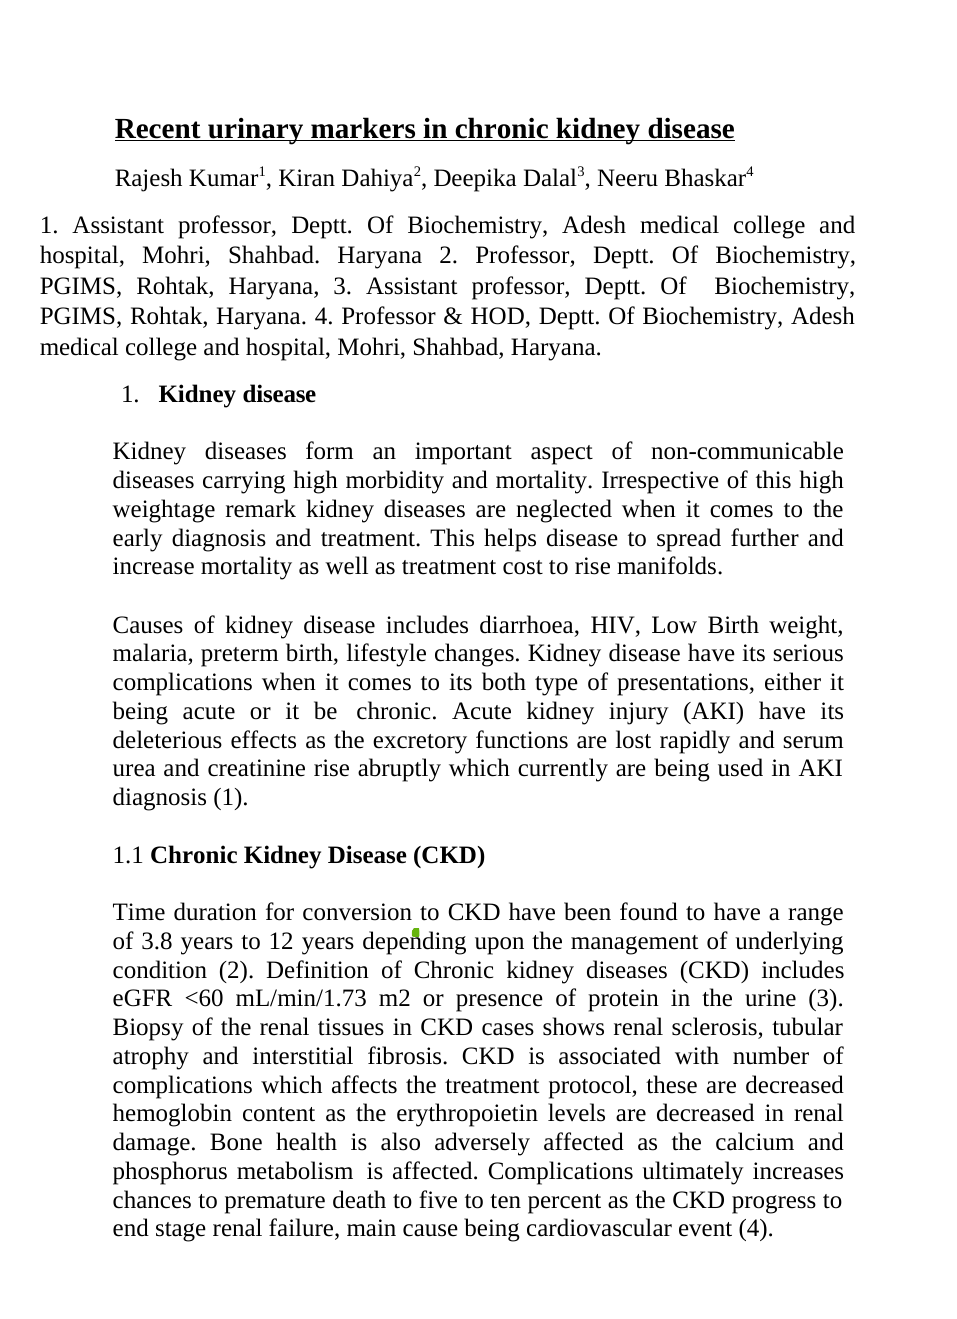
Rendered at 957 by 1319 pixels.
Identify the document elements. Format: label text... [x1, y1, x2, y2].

text Kidney diseases form an important aspect of non-communicable diseases carrying high morbidity and mortality. Irrespective of this high weightage remark kidney diseases are neglected when it comes to the early diagnosis and treatment. This helps disease to spread further and increase mortality as well as treatment cost to rise manifolds. [112, 436, 844, 580]
text Causes of kidney disease includes diarrhoea, HIV, Low Birth weight, malaria, preterm birth, lifestyle changes. Kidney disease have its serious complications when it comes to its both type of presentations, either it being acute or it be chronic. Acute kidney injury (AKI) have its deleterious effects as the excretory functions are lost rapidly and serum urea and creatinine rise abruptly which currently are being used in AKI diagnosis (1). [112, 610, 844, 811]
text Time duration for conversion to CKD have been found to have a range of 3.8 years to 12 years depending upon the management of underlying condition (2). Definition of Chronic kidney diseases (CKD) includes eGFR <60 mL/min/1.73 m2 or presence of protein in the urine (3). Biopsy of the renal tissues in CKD cases shows renal sclerosis, tubular atrophy and interstitial fibrosis. CKD is associated with number of complications which affects the treatment protocol, these are decreased hemoglobin content as the erythropoietin levels are decreased in renal damage. Bone health is also adversely affected as the calcium and phosphorus metabolism is affected. Complications ultimately increases chances to premature death to five to ten percent as the CKD progress to end stage renal failure, main cause being cardiovascular event (4). [112, 897, 844, 1242]
text 1.1 Chronic Kidney Disease (CKD) [112, 840, 844, 868]
list Kidney disease [121, 379, 857, 407]
text Rajesh Kumar1, Kiran Dahiya2, Deepika Dalal3, Neeru Bhaskar4 [39, 163, 857, 192]
text Recent urinary markers in chronic kidney disease [39, 111, 857, 144]
text 1. Assistant professor, Deptt. Of Biochemistry, Adesh medical college and hospital, Mohri, Shahbad. Haryana 2. Professor, Deptt. Of Biochemistry, PGIMS, Rohtak, Haryana, 3. Assistant professor, Deptt. Of Biochemistry, PGIMS, Rohtak, Haryana. 4. Professor & HOD, Deptt. Of Biochemistry, Adesh medical college and hospital, Mohri, Shahbad, Haryana. [39, 210, 857, 360]
